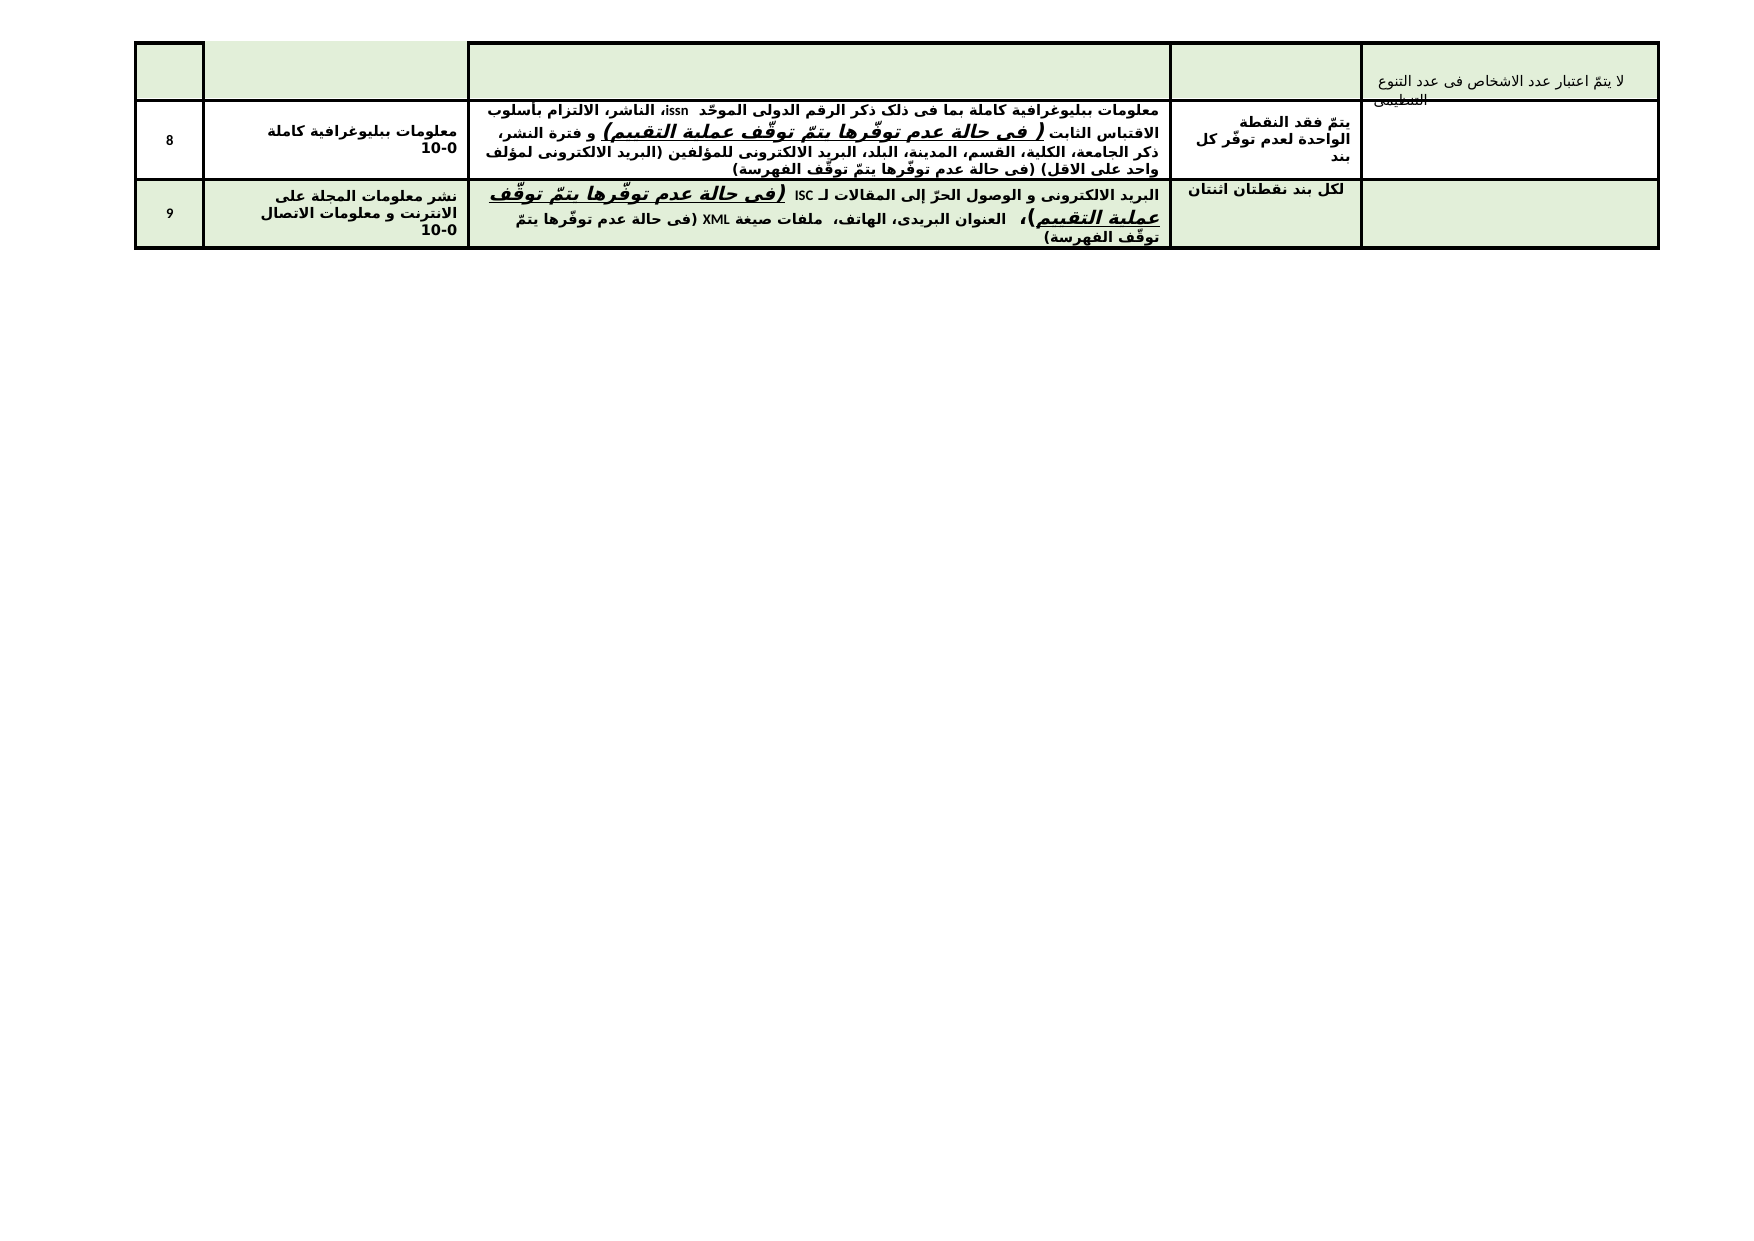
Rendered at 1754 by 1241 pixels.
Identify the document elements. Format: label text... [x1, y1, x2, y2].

table_cell 8 [137, 102, 202, 178]
table_cell معلومات ببلیوغرافیة کاملة بما فی ذلک ذکر الرقم الدولی الموحّد issn، الناشر، الالتزام بأسلوب الاقتباس الثابت ( فی حالة عدم توفّرها یتمّ توقّف عملیة التقییم) و فترة النشر، ذکر الجامعة، الکلیة، القسم، المدینة، البلد، البرید الالکترونی للمؤلفین (البرید الالکترونی لمؤلف واحد علی الاقل) (فی حالة عدم توفّرها یتمّ توقّف الفهرسة) [470, 102, 1169, 178]
table_cell معلومات ببلیوغرافیة کاملة 10-0 [205, 102, 467, 178]
table_cell 9 [137, 181, 202, 246]
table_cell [1172, 45, 1360, 98]
table_cell یتمّ فقد النقطة الواحدة لعدم توفّر کل بند [1172, 102, 1360, 178]
table_cell لکل بند نقطتان اثنتان [1172, 181, 1360, 246]
table_cell [1363, 102, 1657, 178]
table_cell [1363, 181, 1657, 246]
table_cell نشر معلومات المجلة علی الانترنت و معلومات الاتصال 10-0 [205, 181, 467, 246]
table_cell البرید الالکترونی و الوصول الحرّ إلی المقالات لـ ISC (فی حالة عدم توفّرها یتمّ توقّف عملیة التقییم)، العنوان البریدی، الهاتف، ملفات صیغة XML (فی حالة عدم توفّرها یتمّ توقّف الفهرسة) [470, 181, 1169, 246]
table_cell بلد واحد [470, 45, 1169, 98]
